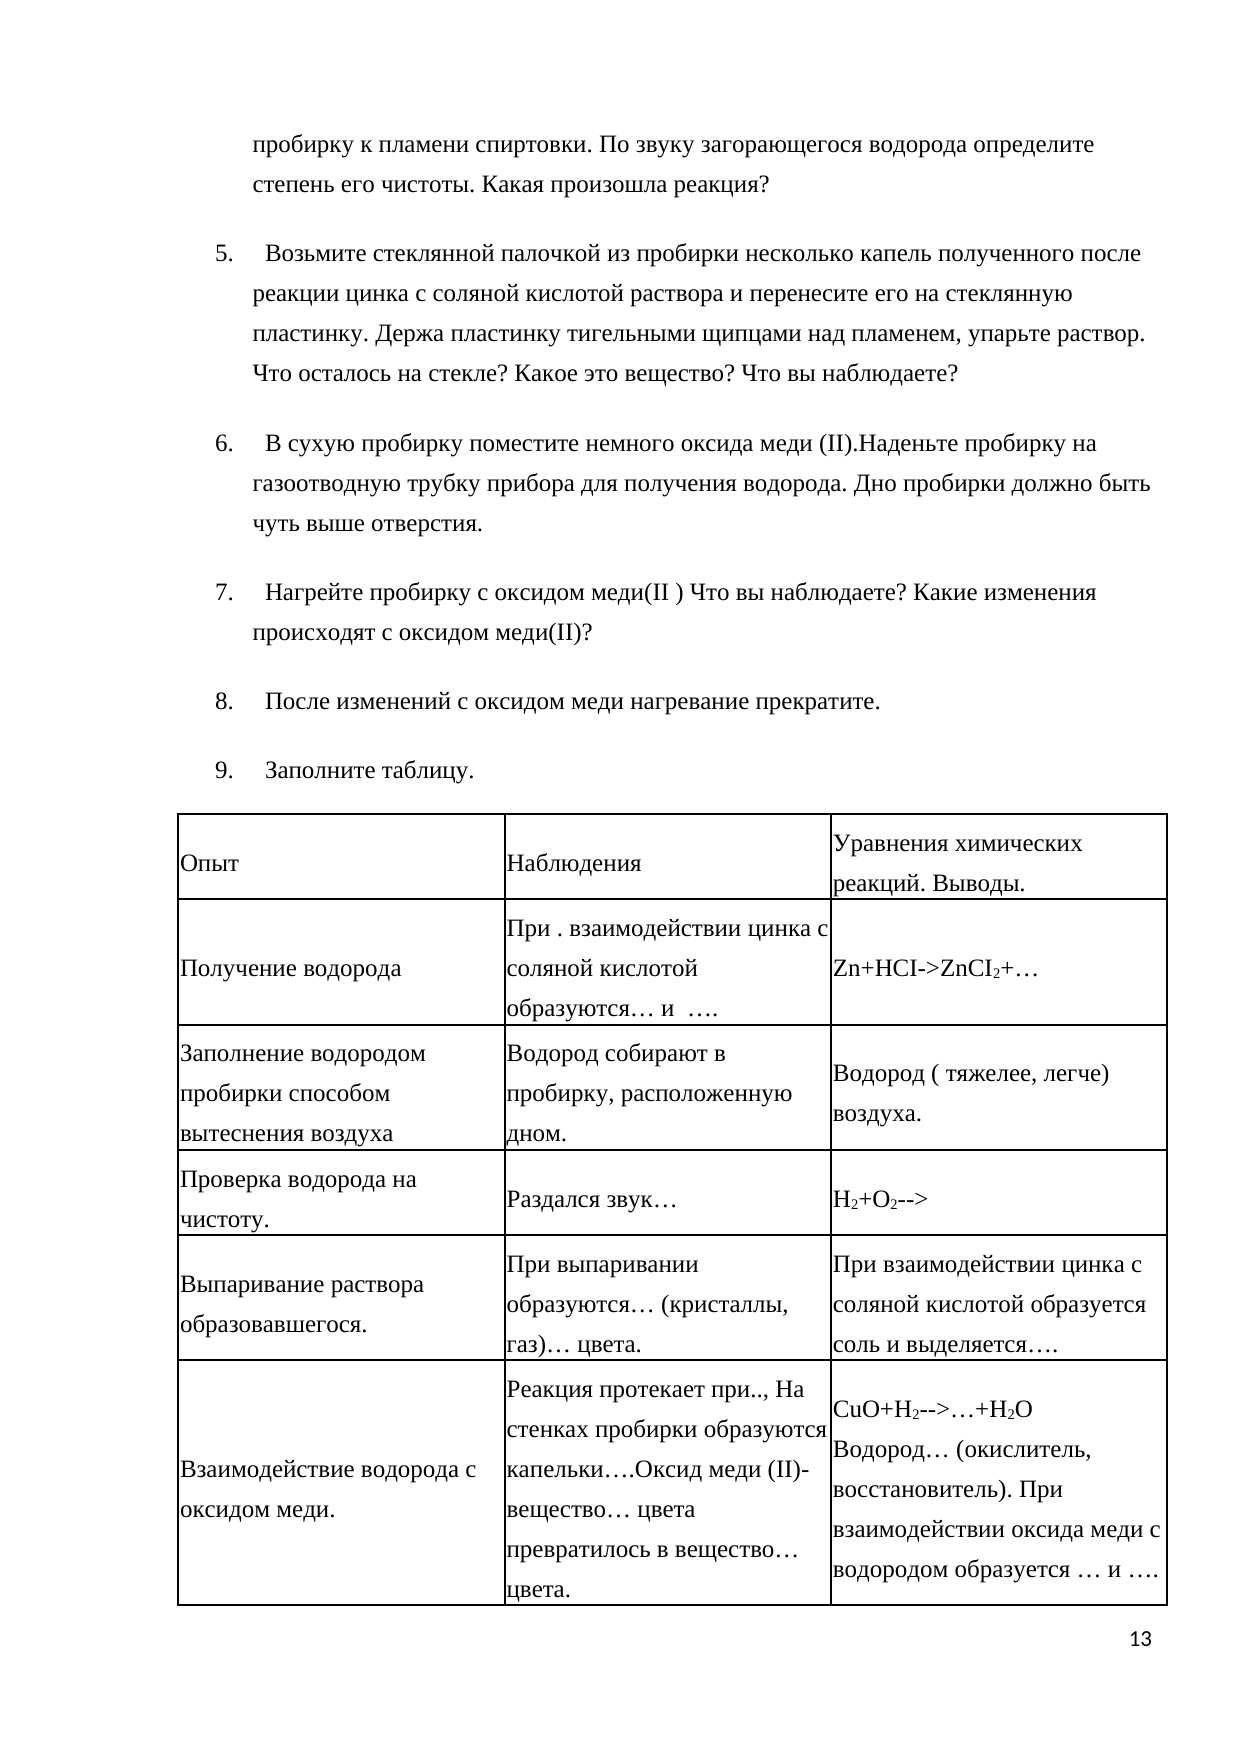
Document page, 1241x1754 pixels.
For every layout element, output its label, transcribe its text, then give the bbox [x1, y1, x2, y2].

text 8. После изменений с оксидом меди нагревание прекратите. [215, 675, 1152, 715]
text 6. В сухую пробирку поместите немного оксида меди (II).Наденьте пробирку на газоотводную трубку прибора для получения водорода. Дно пробирки должно быть чуть выше отверстия. [215, 416, 1152, 536]
table_cell При . взаимодействии цинка с соляной кислотой образуются… и …. [506, 900, 830, 1023]
table_cell При взаимодействии цинка с соляной кислотой образуется соль и выделяется…. [832, 1236, 1166, 1359]
table_cell Выпаривание раствора образовавшегося. [179, 1236, 504, 1359]
table_cell Раздался звук… [506, 1151, 830, 1234]
table_cell При выпаривании образуются… (кристаллы, газ)… цвета. [506, 1236, 830, 1359]
table_cell Zn+HCI->ZnCI2+… [832, 900, 1166, 1023]
table_header Опыт [179, 815, 504, 898]
text 7. Нагрейте пробирку с оксидом меди(II ) Что вы наблюдаете? Какие изменения происходят с оксидом меди(II)? [215, 566, 1152, 646]
table_cell Водород ( тяжелее, легче) воздуха. [832, 1026, 1166, 1149]
table_header Уравнения химических реакций. Выводы. [832, 815, 1166, 898]
table_cell Проверка водорода на чистоту. [179, 1151, 504, 1234]
table_cell Водород собирают в пробирку, расположенную дном. [506, 1026, 830, 1149]
text 9. Заполните таблицу. [215, 744, 1152, 784]
table_cell Получение водорода [179, 900, 504, 1023]
table_cell H2+O2--> [832, 1151, 1166, 1234]
table_cell Заполнение водородом пробирки способом вытеснения воздуха [179, 1026, 504, 1149]
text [215, 118, 1152, 198]
text 5. Возьмите стеклянной палочкой из пробирки несколько капель полученного после реакции цинка с соляной кислотой раствора и перенесите его на стеклянную пластинку. Держа пластинку тигельными щипцами над пламенем, упарьте раствор. Что осталось на стекле? Какое это вещество? Что вы наблюдаете? [215, 227, 1152, 387]
table_header Наблюдения [506, 815, 830, 898]
table_cell CuO+H2-->…+H2O Водород… (окислитель, восстановитель). При взаимодействии оксида меди с водородом образуется … и …. [832, 1361, 1166, 1604]
table_cell Реакция протекает при.., На стенках пробирки образуются капельки….Оксид меди (II)- вещество… цвета превратилось в вещество… цвета. [506, 1361, 830, 1604]
table_cell Взаимодействие водорода с оксидом меди. [179, 1361, 504, 1604]
